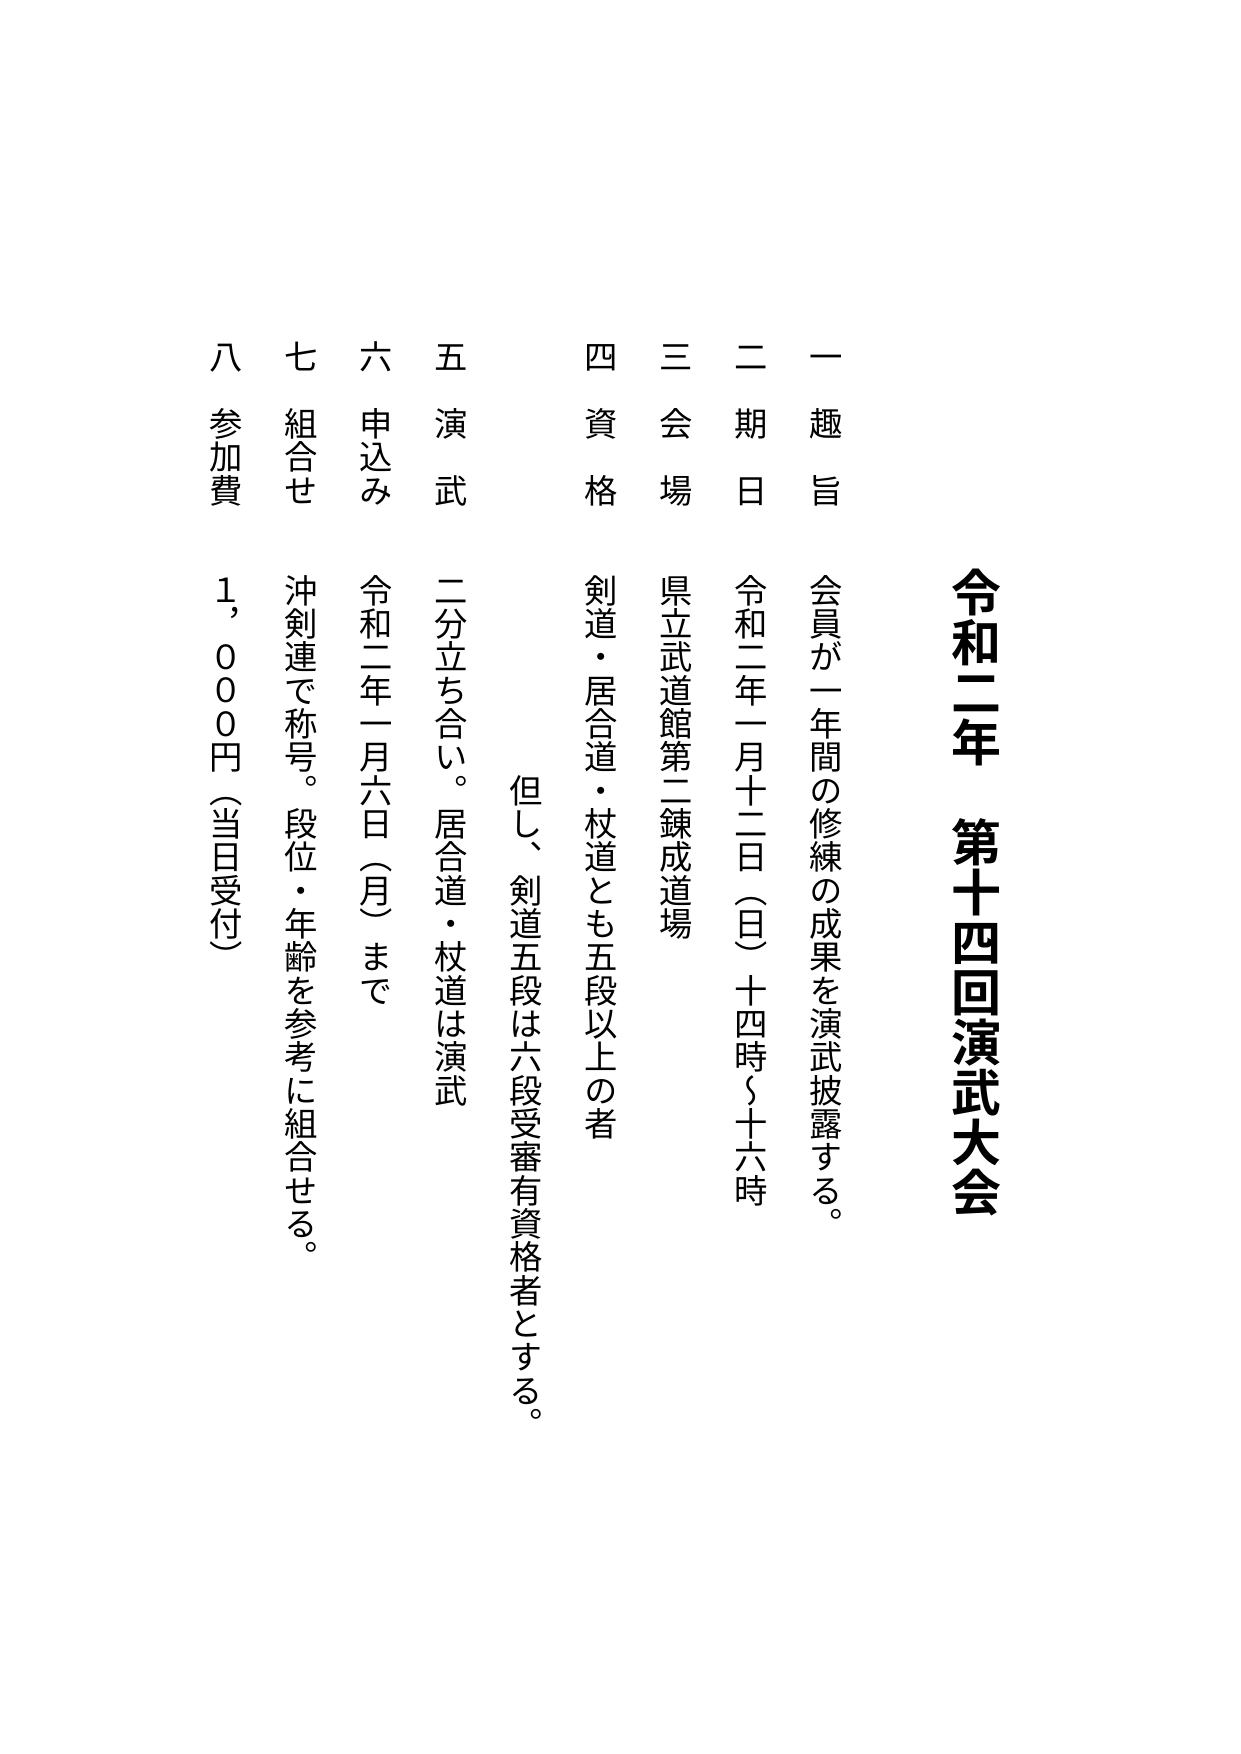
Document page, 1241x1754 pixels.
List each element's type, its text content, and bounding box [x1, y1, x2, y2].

text 但し、剣道五段は六段受審有資格者とする。 [489, 207, 564, 1577]
text 令和二年 第十四回演武大会 [939, 207, 1014, 1577]
text 六 申込み 令和二年一月六日（月）まで [339, 207, 414, 1577]
text 四 資 格 剣道・居合道・杖道とも五段以上の者 [564, 207, 639, 1577]
text 三 会 場 県立武道館第二錬成道場 [639, 207, 714, 1577]
text 七 組合せ 沖剣連で称号。段位・年齢を参考に組合せる。 [264, 207, 339, 1577]
text 五 演 武 二分立ち合い。居合道・杖道は演武 [414, 207, 489, 1577]
text 一 趣 旨 会員が一年間の修練の成果を演武披露する。 [789, 207, 864, 1577]
text 二 期 日 令和二年一月十二日（日）十四時～十六時 [714, 207, 789, 1577]
text 八 参加費 １，０００円（当日受付） [189, 207, 264, 1577]
